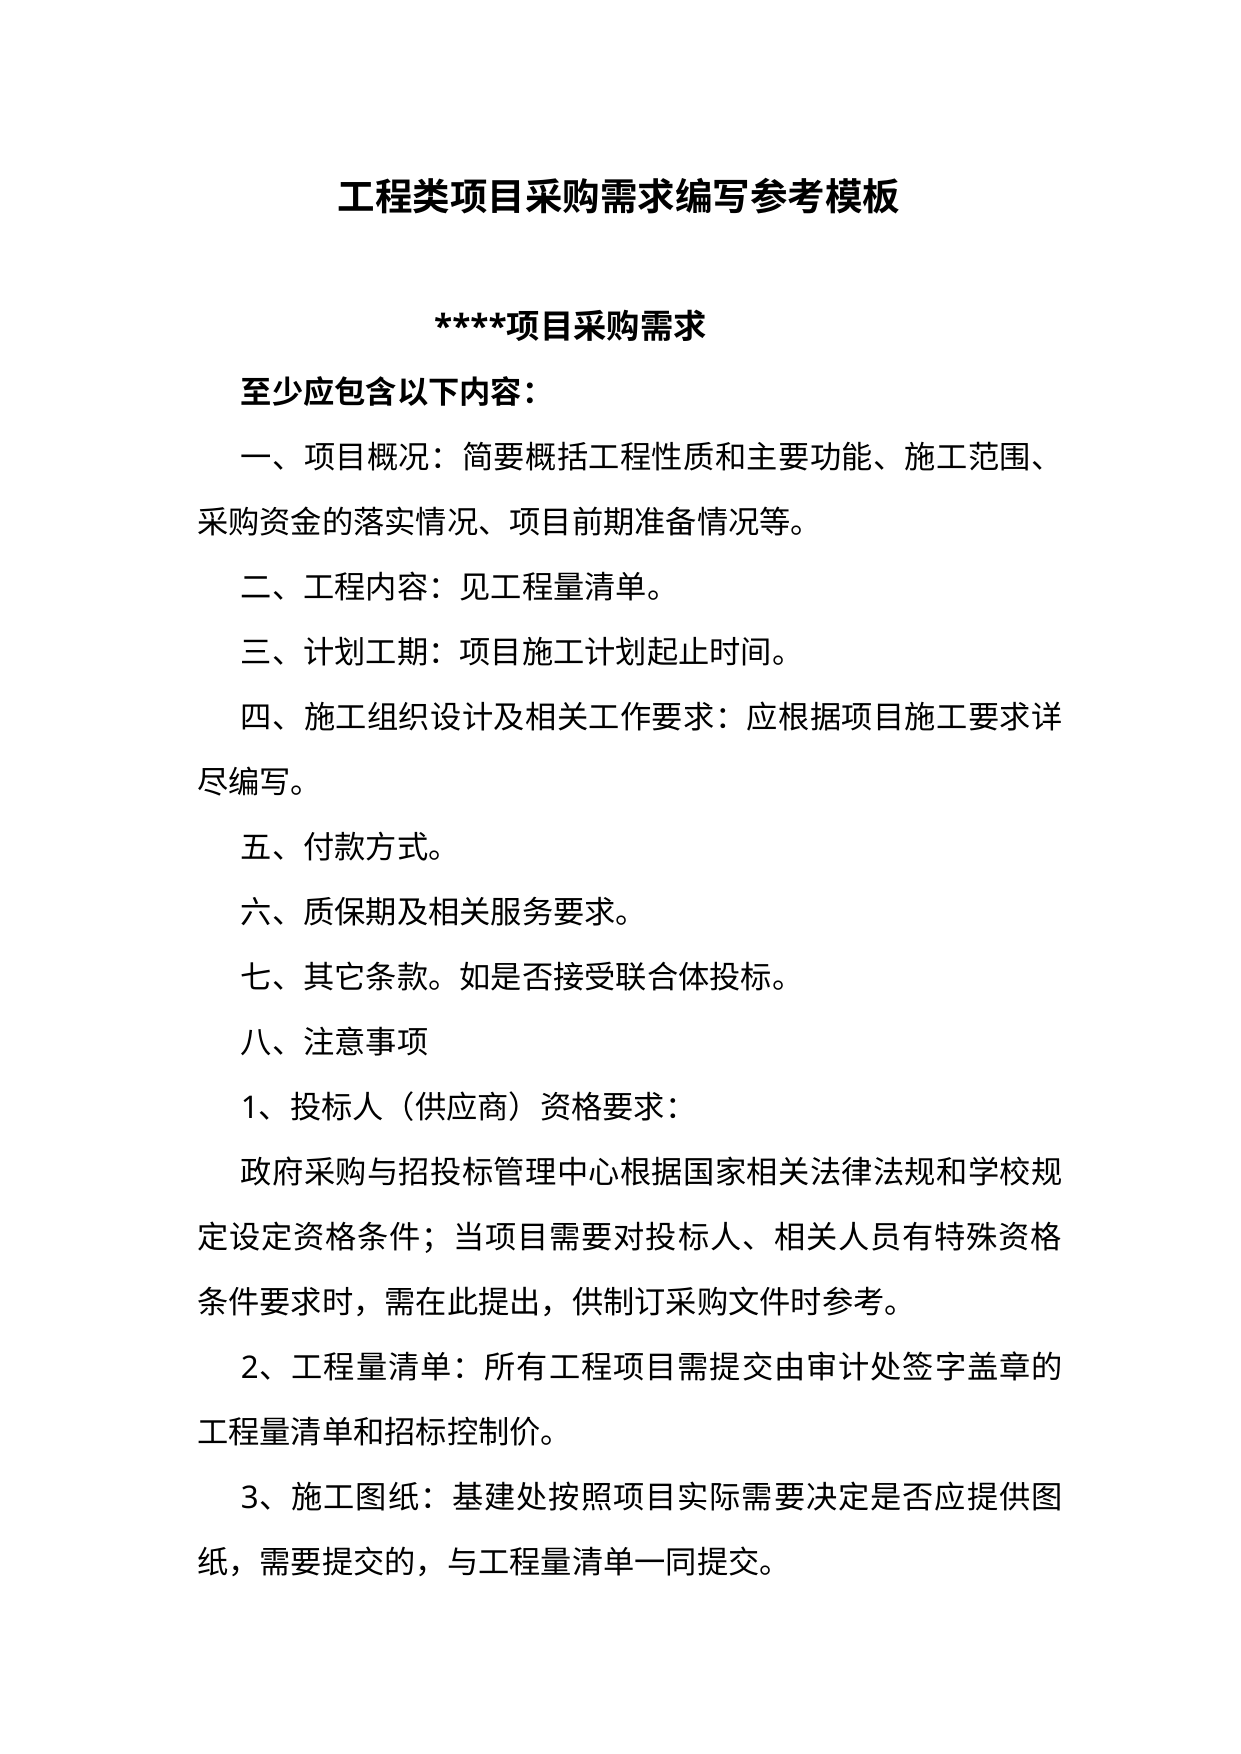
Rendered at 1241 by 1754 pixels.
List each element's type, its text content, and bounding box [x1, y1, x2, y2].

text 工程类项目采购需求编写参考模板 [300, 162, 1064, 227]
text 五、付款方式。 [197, 812, 1064, 877]
text ****项目采购需求 [300, 292, 1064, 357]
text 七、其它条款。如是否接受联合体投标。 [197, 942, 1064, 1007]
text 二、工程内容：见工程量清单。 [197, 552, 1064, 617]
text 2、工程量清单：所有工程项目需提交由审计处签字盖章的工程量清单和招标控制价。 [197, 1332, 1064, 1462]
text 三、计划工期：项目施工计划起止时间。 [197, 617, 1064, 682]
text 四、施工组织设计及相关工作要求：应根据项目施工要求详尽编写。 [197, 682, 1064, 812]
text 一、项目概况：简要概括工程性质和主要功能、施工范围、采购资金的落实情况、项目前期准备情况等。 [197, 422, 1064, 552]
text 政府采购与招投标管理中心根据国家相关法律法规和学校规定设定资格条件；当项目需要对投标人、相关人员有特殊资格条件要求时，需在此提出，供制订采购文件时参考。 [197, 1137, 1064, 1332]
text 八、注意事项 [197, 1007, 1064, 1072]
text 3、施工图纸：基建处按照项目实际需要决定是否应提供图纸，需要提交的，与工程量清单一同提交。 [197, 1462, 1064, 1592]
text 六、质保期及相关服务要求。 [197, 877, 1064, 942]
text 1、投标人（供应商）资格要求： [197, 1072, 1064, 1137]
text 至少应包含以下内容： [197, 357, 1064, 422]
